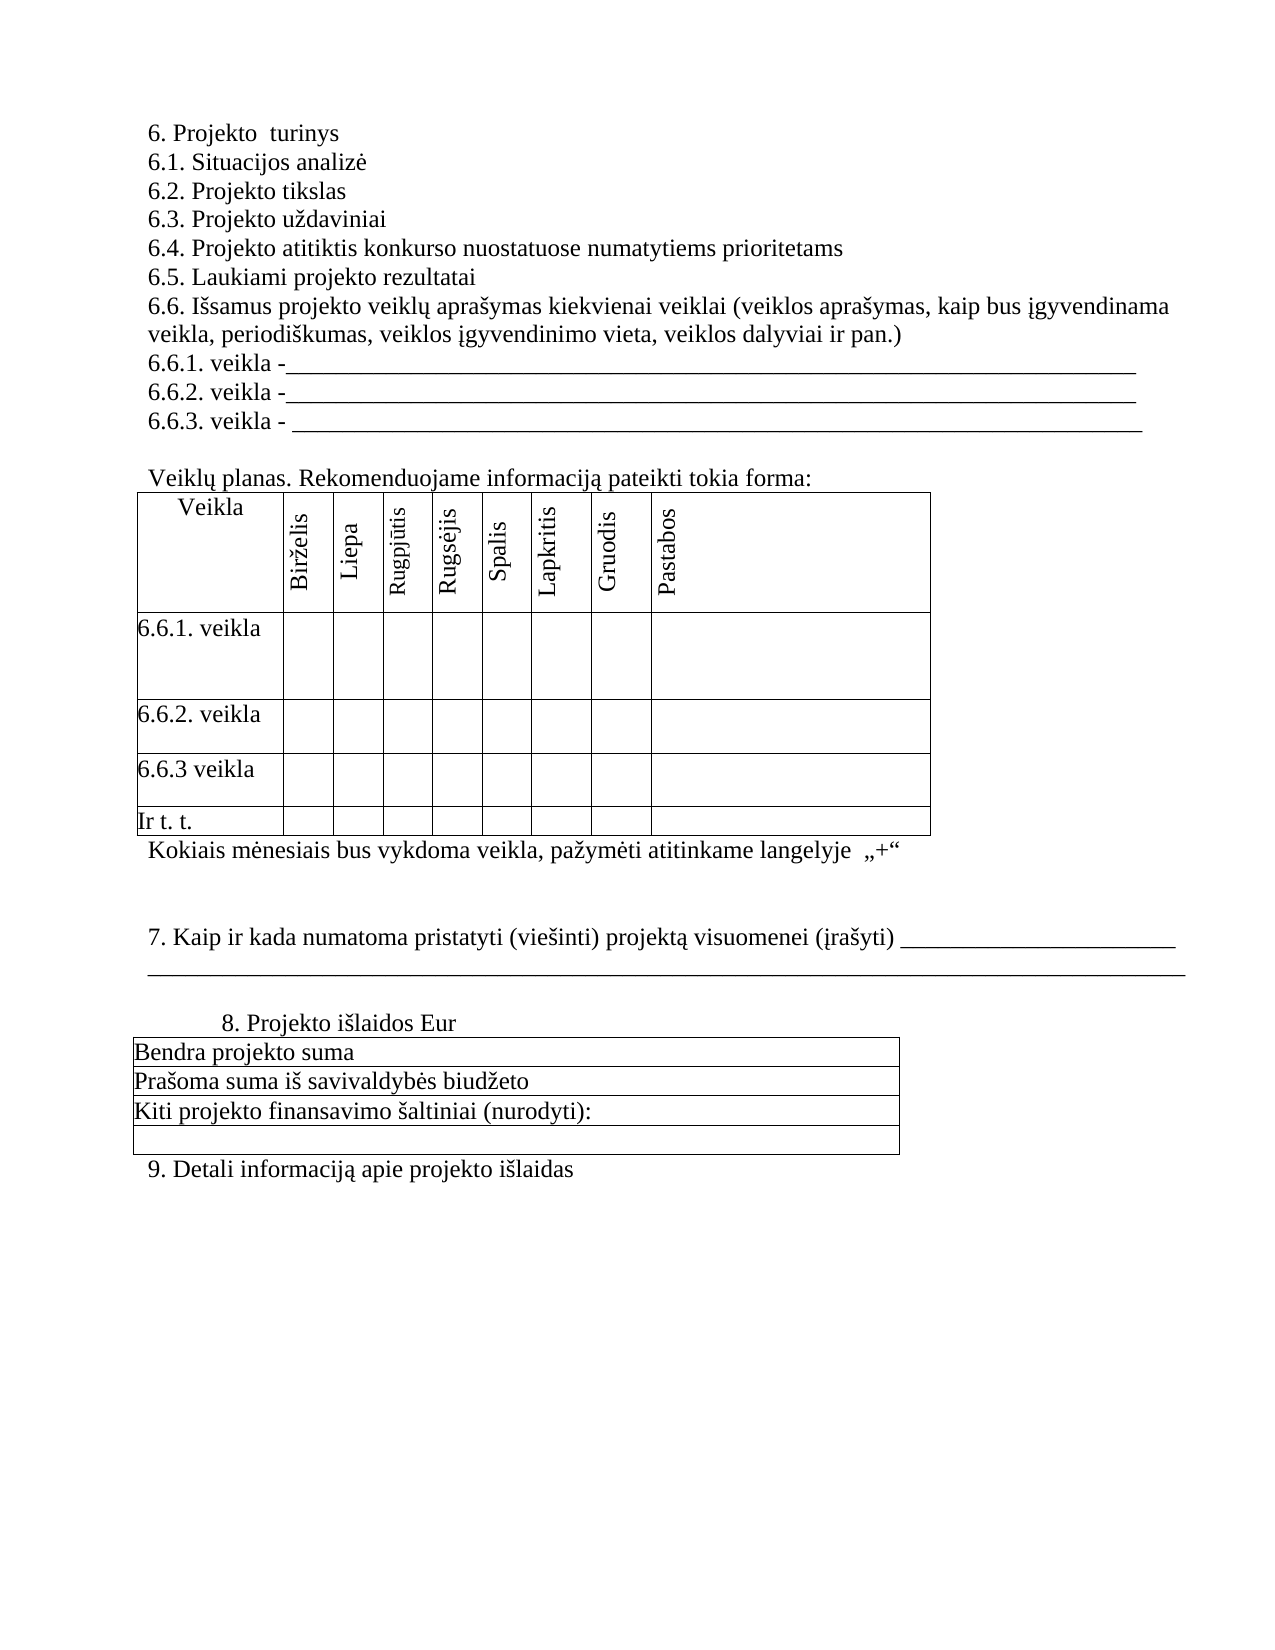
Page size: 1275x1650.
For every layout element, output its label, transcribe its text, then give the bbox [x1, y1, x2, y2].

table_cell [284, 613, 333, 699]
table_header Spalis [483, 493, 531, 612]
text 6.3. Projekto uždaviniai [148, 204, 1216, 233]
table_cell [334, 700, 383, 753]
table_cell [652, 700, 930, 753]
table_cell [483, 807, 531, 835]
table_header Birželis [284, 493, 333, 612]
table_cell [334, 754, 383, 806]
table_cell [433, 700, 482, 753]
table_header Gruodis [592, 493, 651, 612]
table_cell Ir t. t. [138, 807, 283, 835]
text 9. Detali informaciją apie projekto išlaidas [148, 1154, 1216, 1183]
text 6.6.2. veikla -____________________________________________________________________ [148, 377, 1216, 406]
table_cell [532, 807, 591, 835]
table_cell [334, 613, 383, 699]
table_cell [433, 613, 482, 699]
table_cell 6.6.1. veikla [138, 613, 283, 699]
table_cell [433, 807, 482, 835]
table_header Pastabos [652, 493, 930, 612]
table_header Lapkritis [532, 493, 591, 612]
text 6.2. Projekto tikslas [148, 176, 1216, 204]
table_cell [592, 700, 651, 753]
table_cell Prašoma suma iš savivaldybės biudžeto [134, 1067, 899, 1095]
table_cell [592, 754, 651, 806]
text 6. Projekto turinys [148, 118, 1216, 147]
text Veiklų planas. Rekomenduojame informaciją pateikti tokia forma: [148, 463, 1216, 492]
table_cell [384, 613, 432, 699]
table_cell [384, 807, 432, 835]
table_header Rugsėjis [433, 493, 482, 612]
table_cell [532, 754, 591, 806]
text Kokiais mėnesiais bus vykdoma veikla, pažymėti atitinkame langelyje „+“ [148, 835, 1216, 864]
table_header Liepa [334, 493, 383, 612]
table_cell [334, 807, 383, 835]
text 6.6.3. veikla - ____________________________________________________________________ [148, 406, 1216, 434]
table_cell [652, 807, 930, 835]
table_cell [592, 613, 651, 699]
table_cell [652, 613, 930, 699]
text 7. Kaip ir kada numatoma pristatyti (viešinti) projektą visuomenei (įrašyti) ______________________ [148, 922, 1216, 950]
table_cell [134, 1126, 899, 1154]
table_cell [433, 754, 482, 806]
text 6.4. Projekto atitiktis konkurso nuostatuose numatytiems prioritetams [148, 233, 1216, 262]
table_cell [483, 754, 531, 806]
text ___________________________________________________________________________________ [148, 950, 1216, 979]
list 8. Projekto išlaidos Eur [148, 1008, 1216, 1037]
table_cell Kiti projekto finansavimo šaltiniai (nurodyti): [134, 1096, 899, 1124]
table_cell [284, 754, 333, 806]
table_cell [592, 807, 651, 835]
table_header Bendra projekto suma [134, 1038, 899, 1066]
table_cell [284, 700, 333, 753]
table_cell [532, 700, 591, 753]
table_cell [483, 613, 531, 699]
text 6.6.1. veikla -____________________________________________________________________ [148, 348, 1216, 377]
table_cell [384, 700, 432, 753]
table_cell [284, 807, 333, 835]
text 6.5. Laukiami projekto rezultatai [148, 262, 1216, 291]
table_cell [652, 754, 930, 806]
table_cell [532, 613, 591, 699]
text 6.1. Situacijos analizė [148, 147, 1216, 176]
table_cell [483, 700, 531, 753]
text 6.6. Išsamus projekto veiklų aprašymas kiekvienai veiklai (veiklos aprašymas, kaip bus įgyvendinama veikla, periodiškumas, veiklos įgyvendinimo vieta, veiklos dalyviai ir pan.) [148, 291, 1216, 348]
table_cell [384, 754, 432, 806]
table_header Veikla [138, 493, 283, 612]
table_cell 6.6.3 veikla [138, 754, 283, 806]
table_header Rugpjūtis [384, 493, 432, 612]
table_cell 6.6.2. veikla [138, 700, 283, 753]
